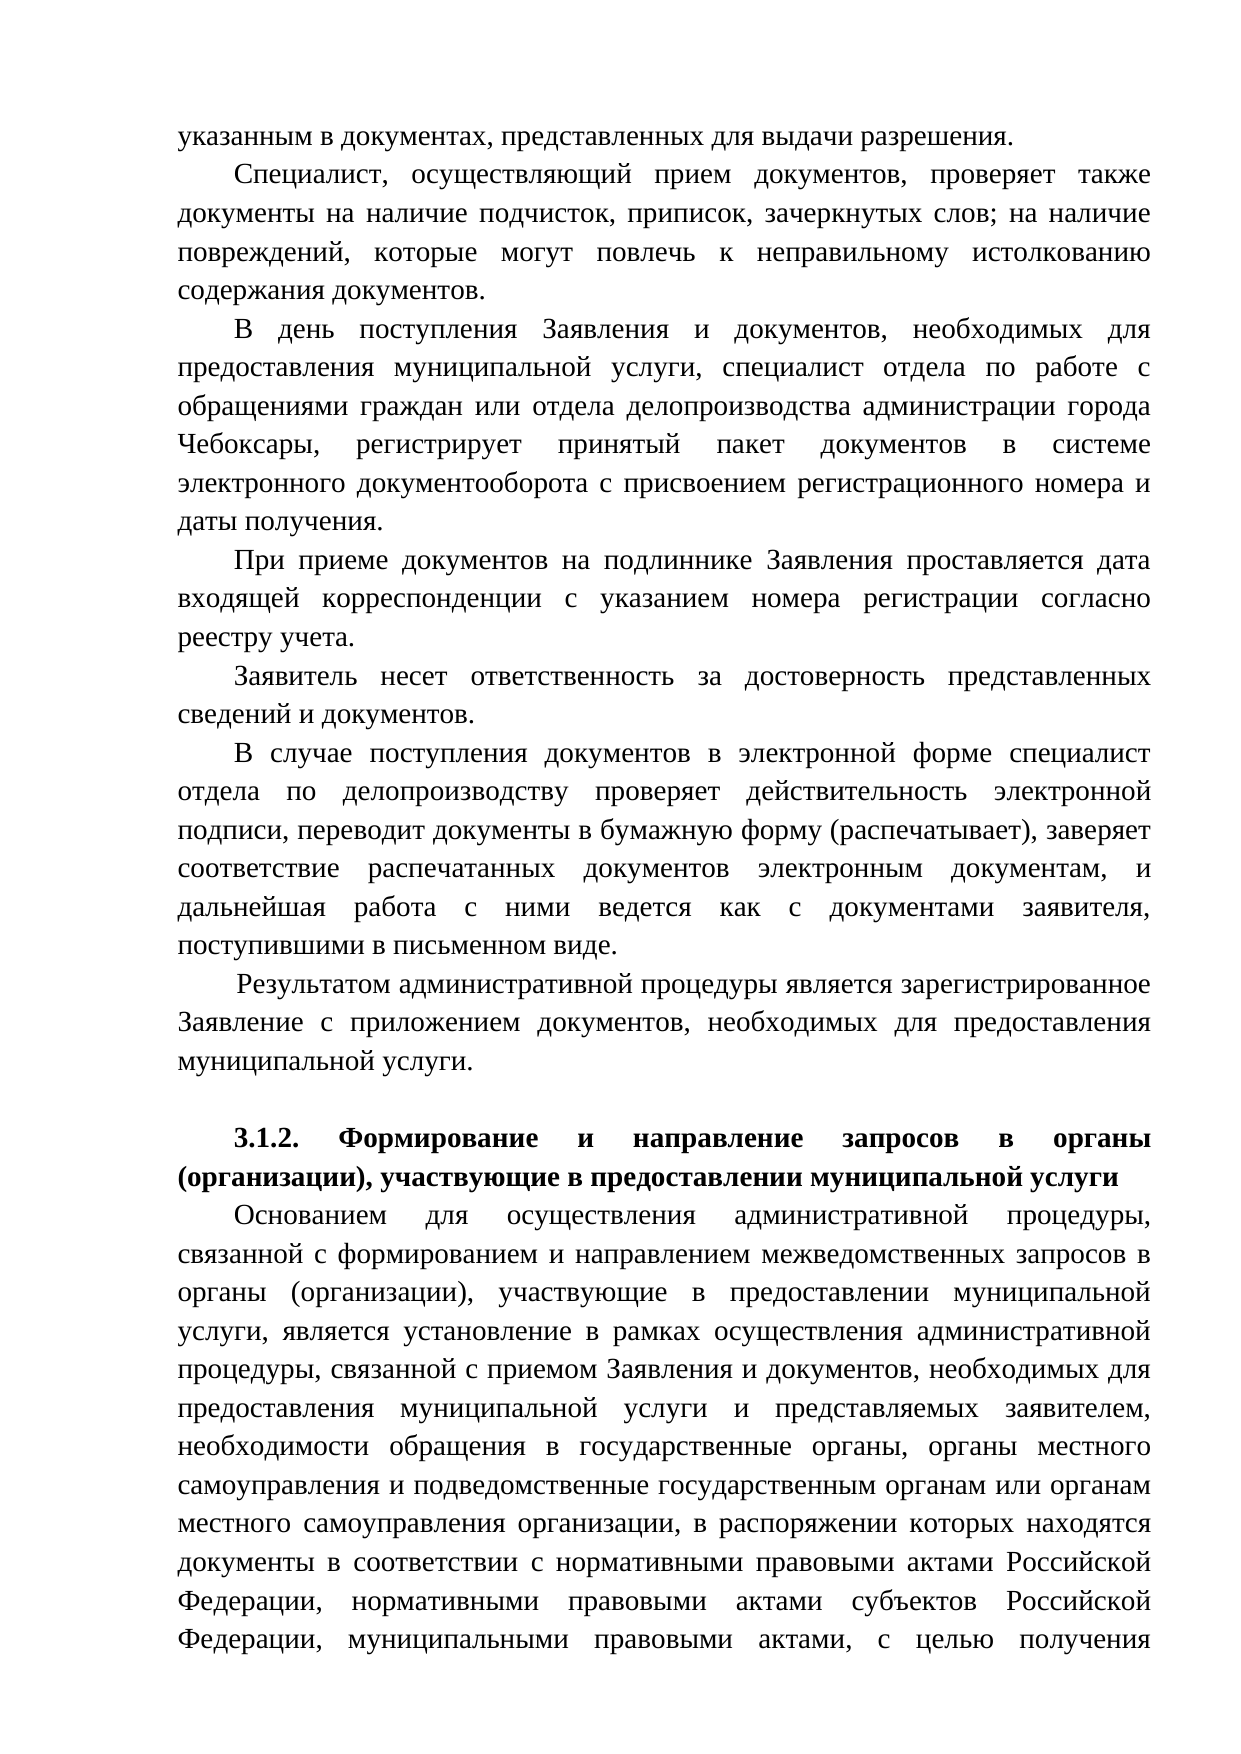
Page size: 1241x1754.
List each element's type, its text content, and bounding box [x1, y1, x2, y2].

text При приеме документов на подлиннике Заявления проставляется дата входящей корреспонденции с указанием номера регистрации согласно реестру учета. [177, 542, 1152, 653]
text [177, 1197, 1152, 1655]
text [177, 118, 1152, 152]
text Специалист, осуществляющий прием документов, проверяет также документы на наличие подчисток, приписок, зачеркнутых слов; на наличие повреждений, которые могут повлечь к неправильному истолкованию содержания документов. [177, 157, 1152, 306]
text 3.1.2. Формирование и направление запросов в органы (организации), участвующие в предоставлении муниципальной услуги [177, 1120, 1152, 1192]
text Заявитель несет ответственность за достоверность представленных сведений и документов. [177, 658, 1152, 730]
text В день поступления Заявления и документов, необходимых для предоставления муниципальной услуги, специалист отдела по работе с обращениями граждан или отдела делопроизводства администрации города Чебоксары, регистрирует принятый пакет документов в системе электронного документооборота с присвоением регистрационного номера и даты получения. [177, 311, 1152, 537]
text Результатом административной процедуры является зарегистрированное Заявление с приложением документов, необходимых для предоставления муниципальной услуги. [177, 966, 1152, 1077]
text В случае поступления документов в электронной форме специалист отдела по делопроизводству проверяет действительность электронной подписи, переводит документы в бумажную форму (распечатывает), заверяет соответствие распечатанных документов электронным документам, и дальнейшая работа с ними ведется как с документами заявителя, поступившими в письменном виде. [177, 735, 1152, 961]
